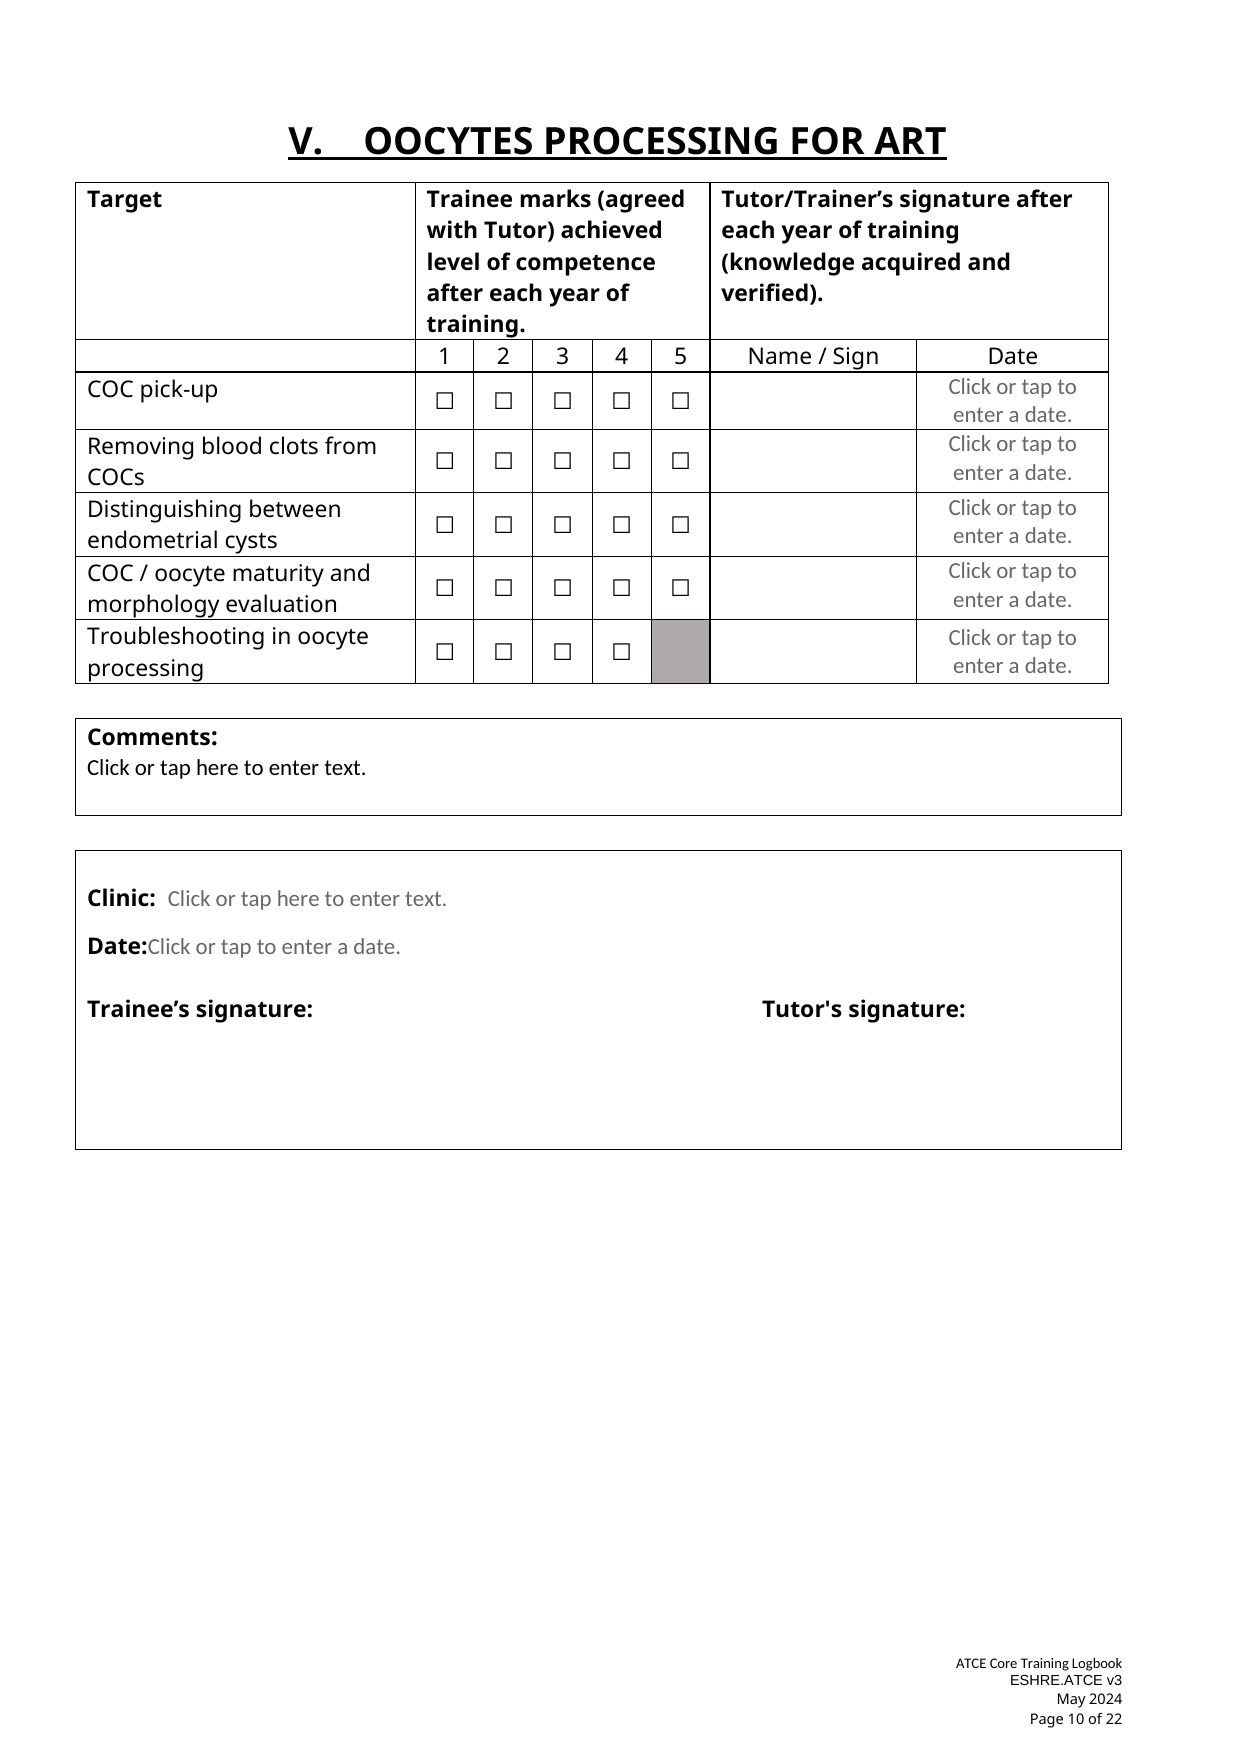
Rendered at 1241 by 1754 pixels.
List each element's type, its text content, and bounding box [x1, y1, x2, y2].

table_cell Date [917, 340, 1108, 371]
table_cell [652, 620, 709, 683]
table_cell ☐ [593, 430, 651, 492]
table_cell Troubleshooting in oocyte processing [76, 620, 415, 683]
table_cell [711, 557, 916, 619]
table_cell [711, 493, 916, 556]
table_header Trainee marks (agreed with Tutor) achieved level of competence after each year of training. [416, 183, 709, 339]
table_cell [711, 620, 916, 683]
table_cell ☐ [416, 557, 473, 619]
table_header Target [76, 183, 415, 339]
table_cell ☐ [652, 373, 709, 428]
table_cell ☐ [652, 493, 709, 556]
table_cell ☐ [652, 430, 709, 492]
table_cell ☐ [416, 373, 473, 428]
table_cell Removing blood clots from COCs [76, 430, 415, 492]
table_cell 3 [533, 340, 592, 371]
table_cell ☐ [474, 373, 532, 428]
table_cell ☐ [652, 557, 709, 619]
table_cell COC / oocyte maturity and morphology evaluation [76, 557, 415, 619]
table_cell ☐ [474, 557, 532, 619]
table_cell ☐ [593, 493, 651, 556]
table_cell ☐ [593, 373, 651, 428]
table_cell ☐ [533, 557, 592, 619]
table_cell ☐ [474, 493, 532, 556]
table_cell [711, 373, 916, 428]
table_cell ☐ [533, 373, 592, 428]
table_cell [711, 430, 916, 492]
list OOCYTES PROCESSING FOR ART [112, 114, 1122, 165]
table_cell Name / Sign [711, 340, 916, 371]
table_cell 1 [416, 340, 473, 371]
table_header Clinic: Date: Trainee’s signature: Tutor's signature: [76, 851, 1121, 1149]
table_cell ☐ [416, 493, 473, 556]
table_cell ☐ [416, 430, 473, 492]
table_cell ☐ [533, 430, 592, 492]
table_cell ☐ [593, 557, 651, 619]
table_cell 5 [652, 340, 709, 371]
table_cell ☐ [533, 493, 592, 556]
table_cell 4 [593, 340, 651, 371]
table_cell 2 [474, 340, 532, 371]
table_cell ☐ [474, 430, 532, 492]
table_cell [76, 340, 415, 371]
table_header Comments: [76, 719, 1121, 815]
table_cell Distinguishing between endometrial cysts [76, 493, 415, 556]
table_cell COC pick-up [76, 373, 415, 428]
table_header Tutor/Trainer’s signature after each year of training (knowledge acquired and verified). [711, 183, 1108, 339]
